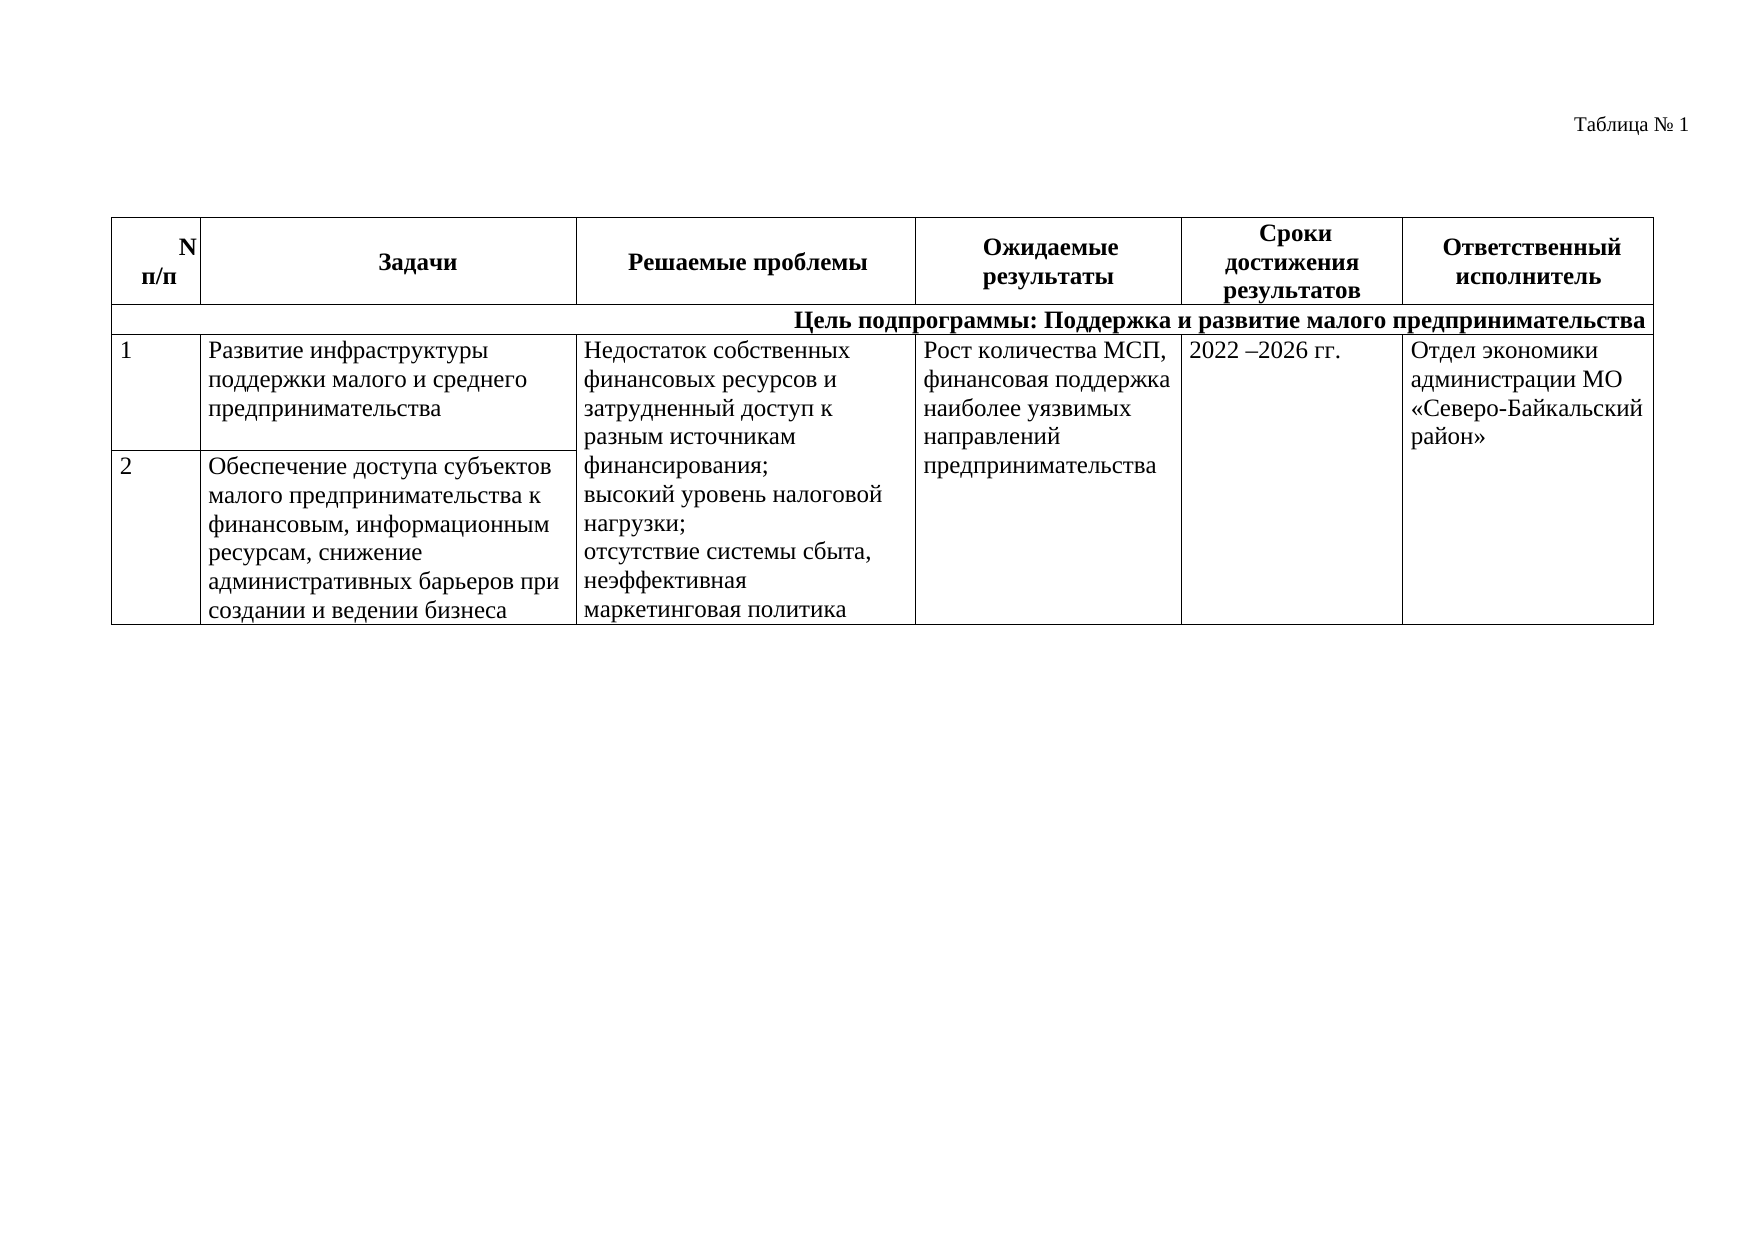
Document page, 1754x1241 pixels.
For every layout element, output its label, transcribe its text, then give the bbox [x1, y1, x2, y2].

table_header Задачи [201, 218, 576, 304]
table_cell Рост количества МСП, финансовая поддержка наиболее уязвимых направлений предпринимательства [916, 335, 1181, 624]
text Таблица № 1 [118, 111, 1689, 136]
table_cell 1 [112, 335, 200, 450]
table_header Ожидаемые результаты [916, 218, 1181, 304]
table_cell 2022 –2026 гг. [1182, 335, 1402, 624]
table_header N п/п [112, 218, 200, 304]
table_header Решаемые проблемы [577, 218, 915, 304]
table_cell Цель подпрограммы: Поддержка и развитие малого предпринимательства [112, 305, 1653, 334]
table_cell 2 [112, 451, 200, 624]
table_cell Обеспечение доступа субъектов малого предпринимательства к финансовым, информационным ресурсам, снижение административных барьеров при создании и ведении бизнеса [201, 451, 576, 624]
table_header Ответственный исполнитель [1403, 218, 1653, 304]
table_cell Отдел экономики администрации МО «Северо-Байкальский район» [1403, 335, 1653, 624]
table_cell Недостаток собственных финансовых ресурсов и затрудненный доступ к разным источникам финансирования; высокий уровень налоговой нагрузки; отсутствие системы сбыта, неэффективная маркетинговая политика [577, 335, 915, 624]
table_cell Развитие инфраструктуры поддержки малого и среднего предпринимательства [201, 335, 576, 450]
table_header Сроки достижения результатов [1182, 218, 1402, 304]
